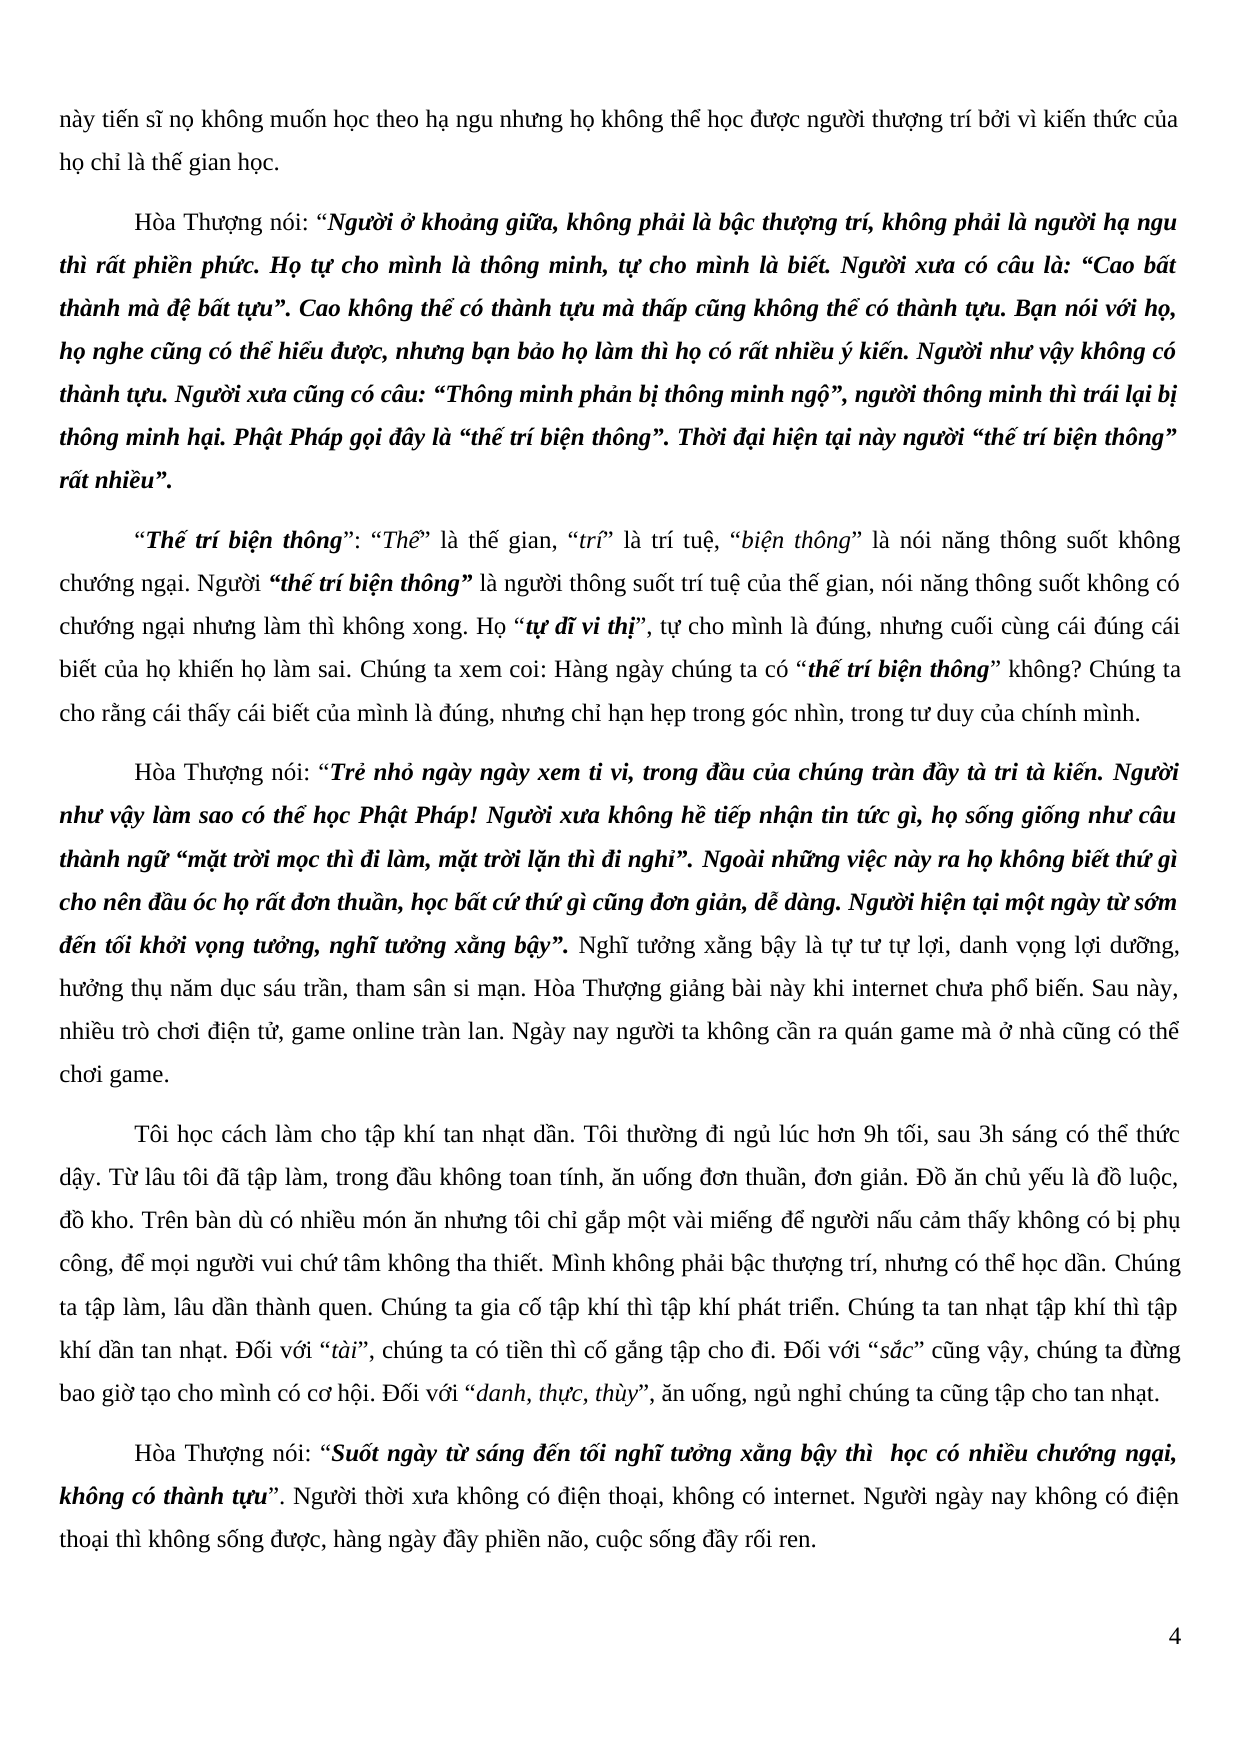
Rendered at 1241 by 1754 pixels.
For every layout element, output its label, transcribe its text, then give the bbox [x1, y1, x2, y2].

text Hòa Thượng nói: “Người ở khoảng giữa, không phải là bậc thượng trí, không phải là người hạ ngu thì rất phiền phức. Họ tự cho mình là thông minh, tự cho mình là biết. Người xưa có câu là: “Cao bất thành mà đệ bất tựu”. Cao không thể có thành tựu mà thấp cũng không thể có thành tựu. Bạn nói với họ, họ nghe cũng có thể hiểu được, nhưng bạn bảo họ làm thì họ có rất nhiều ý kiến. Người như vậy không có thành tựu. Người xưa cũng có câu: “Thông minh phản bị thông minh ngộ”, người thông minh thì trái lại bị thông minh hại. Phật Pháp gọi đây là “thế trí biện thông”. Thời đại hiện tại này người “thế trí biện thông” rất nhiều”. [59, 207, 1181, 494]
text Hòa Thượng nói: “Suốt ngày từ sáng đến tối nghĩ tưởng xằng bậy thì học có nhiều chướng ngại, không có thành tựu”. Người thời xưa không có điện thoại, không có internet. Người ngày nay không có điện thoại thì không sống được, hàng ngày đầy phiền não, cuộc sống đầy rối ren. [59, 1438, 1181, 1553]
text Hòa Thượng nói: “Trẻ nhỏ ngày ngày xem ti vi, trong đầu của chúng tràn đầy tà tri tà kiến. Người như vậy làm sao có thể học Phật Pháp! Người xưa không hề tiếp nhận tin tức gì, họ sống giống như câu thành ngữ “mặt trời mọc thì đi làm, mặt trời lặn thì đi nghỉ”. Ngoài những việc này ra họ không biết thứ gì cho nên đầu óc họ rất đơn thuần, học bất cứ thứ gì cũng đơn giản, dễ dàng. Người hiện tại một ngày từ sớm đến tối khởi vọng tưởng, nghĩ tưởng xằng bậy”. Nghĩ tưởng xằng bậy là tự tư tự lợi, danh vọng lợi dưỡng, hưởng thụ năm dục sáu trần, tham sân si mạn. Hòa Thượng giảng bài này khi internet chưa phổ biến. Sau này, nhiều trò chơi điện tử, game online tràn lan. Ngày nay người ta không cần ra quán game mà ở nhà cũng có thể chơi game. [59, 757, 1181, 1088]
text Tôi học cách làm cho tập khí tan nhạt dần. Tôi thường đi ngủ lúc hơn 9h tối, sau 3h sáng có thể thức dậy. Từ lâu tôi đã tập làm, trong đầu không toan tính, ăn uống đơn thuần, đơn giản. Đồ ăn chủ yếu là đồ luộc, đồ kho. Trên bàn dù có nhiều món ăn nhưng tôi chỉ gắp một vài miếng để người nấu cảm thấy không có bị phụ công, để mọi người vui chứ tâm không tha thiết. Mình không phải bậc thượng trí, nhưng có thể học dần. Chúng ta tập làm, lâu dần thành quen. Chúng ta gia cố tập khí thì tập khí phát triển. Chúng ta tan nhạt tập khí thì tập khí dần tan nhạt. Đối với “tài”, chúng ta có tiền thì cố gắng tập cho đi. Đối với “sắc” cũng vậy, chúng ta đừng bao giờ tạo cho mình có cơ hội. Đối với “danh, thực, thùy”, ăn uống, ngủ nghỉ chúng ta cũng tập cho tan nhạt. [59, 1119, 1181, 1407]
text “Thế trí biện thông”: “Thế” là thế gian, “trí” là trí tuệ, “biện thông” là nói năng thông suốt không chướng ngại. Người “thế trí biện thông” là người thông suốt trí tuệ của thế gian, nói năng thông suốt không có chướng ngại nhưng làm thì không xong. Họ “tự dĩ vi thị”, tự cho mình là đúng, nhưng cuối cùng cái đúng cái biết của họ khiến họ làm sai. Chúng ta xem coi: Hàng ngày chúng ta có “thế trí biện thông” không? Chúng ta cho rằng cái thấy cái biết của mình là đúng, nhưng chỉ hạn hẹp trong góc nhìn, trong tư duy của chính mình. [59, 525, 1181, 726]
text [59, 104, 1181, 176]
